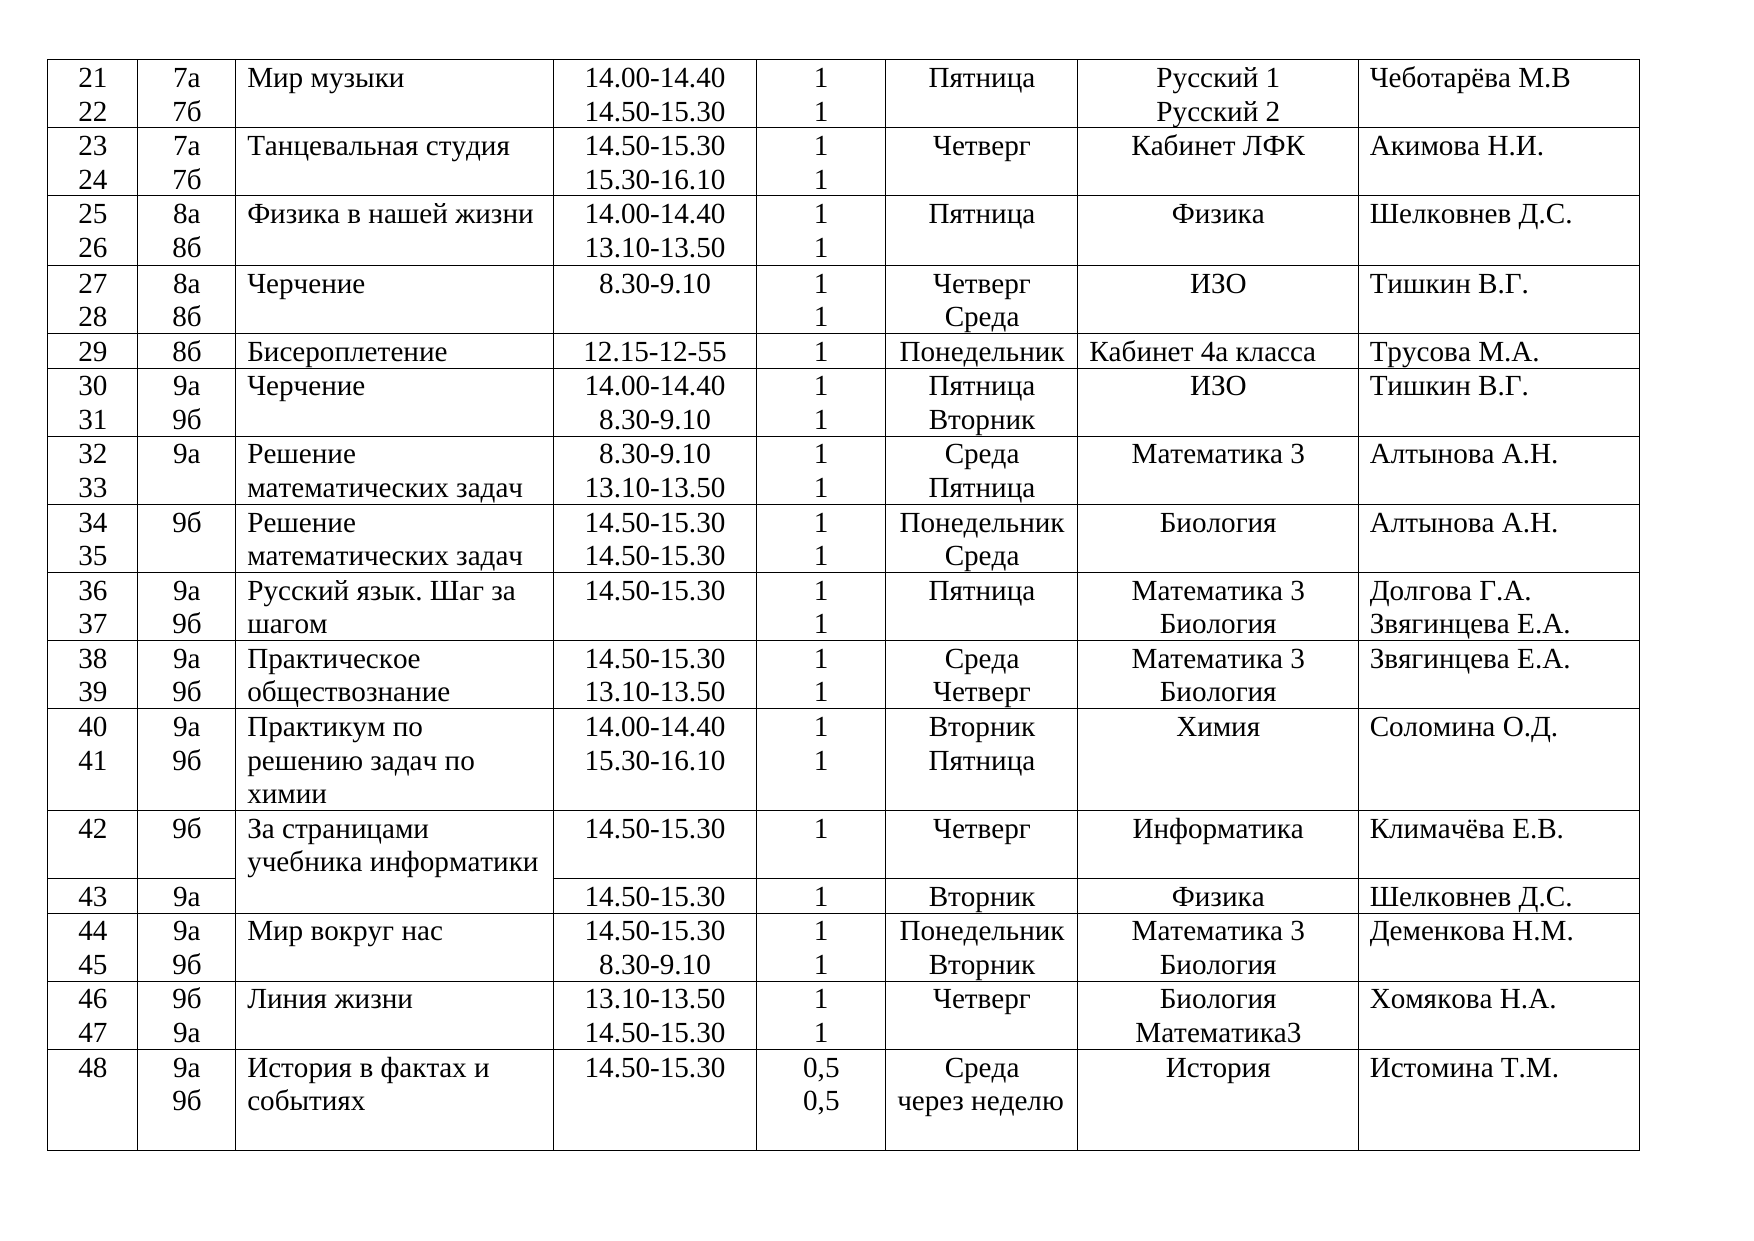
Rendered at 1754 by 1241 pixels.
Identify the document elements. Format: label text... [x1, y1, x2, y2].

table_cell 8а 8б [138, 266, 235, 333]
table_cell Черчение [236, 266, 553, 333]
table_cell Бисероплетение [236, 334, 553, 367]
table_cell Чеботарёва М.В [1359, 60, 1639, 127]
table_cell Кабинет 4а класса [1078, 334, 1358, 367]
table_cell Тишкин В.Г. [1359, 266, 1639, 333]
table_cell Математика 3 Биология [1078, 573, 1358, 640]
table_cell Химия [1078, 709, 1358, 810]
table_cell Среда Четверг [886, 641, 1077, 708]
table_cell Четверг [886, 982, 1077, 1049]
table_cell 7а 7б [138, 60, 235, 127]
table_cell Кабинет ЛФК [1078, 128, 1358, 195]
table_cell 9б 9а [138, 982, 235, 1049]
table_cell Пятница [886, 60, 1077, 127]
table_cell Деменкова Н.М. [1359, 914, 1639, 981]
table_cell Истомина Т.М. [1359, 1050, 1639, 1150]
table_cell 9а [138, 879, 235, 912]
table_cell Акимова Н.И. [1359, 128, 1639, 195]
table_cell 1 1 [757, 128, 885, 195]
table_cell Русский язык. Шаг за шагом [236, 573, 553, 640]
table_cell 0,5 0,5 [757, 1050, 885, 1150]
table_cell Пятница [886, 196, 1077, 265]
table_cell Математика 3 Биология [1078, 914, 1358, 981]
table_cell Вторник Пятница [886, 709, 1077, 810]
table_cell 44 45 [48, 914, 137, 981]
table_cell Решение математических задач [236, 437, 553, 504]
table_cell 1 1 [757, 982, 885, 1049]
table_cell 14.50-15.30 [554, 811, 756, 878]
table_cell Линия жизни [236, 982, 553, 1049]
table_cell 40 41 [48, 709, 137, 810]
table_cell 9б [138, 811, 235, 878]
table_cell 7а 7б [138, 128, 235, 195]
table_cell Четверг Среда [886, 266, 1077, 333]
table_cell 23 24 [48, 128, 137, 195]
table_cell 21 22 [48, 60, 137, 127]
table_cell Шелковнев Д.С. [1359, 879, 1639, 912]
table_cell Шелковнев Д.С. [1359, 196, 1639, 265]
table_cell 27 28 [48, 266, 137, 333]
table_cell 9а 9б [138, 573, 235, 640]
table_cell 1 1 [757, 266, 885, 333]
table_cell 48 [48, 1050, 137, 1150]
table_cell Практикум по решению задач по химии [236, 709, 553, 810]
table_cell ИЗО [1078, 266, 1358, 333]
table_cell 46 47 [48, 982, 137, 1049]
table_cell 8б [138, 334, 235, 367]
table_cell 43 [48, 879, 137, 912]
table_cell 34 35 [48, 505, 137, 572]
table_cell 36 37 [48, 573, 137, 640]
table_cell 8.30-9.10 [554, 266, 756, 333]
table_cell Физика [1078, 879, 1358, 912]
table_cell Мир музыки [236, 60, 553, 127]
table_cell 38 39 [48, 641, 137, 708]
table_cell 1 1 [757, 60, 885, 127]
table_cell 1 1 [757, 573, 885, 640]
table_cell 42 [48, 811, 137, 878]
table_cell 1 1 [757, 641, 885, 708]
table_cell Биология [1078, 505, 1358, 572]
table_cell 9а 9б [138, 1050, 235, 1150]
table_cell 8а 8б [138, 196, 235, 265]
table_cell Понедельник [886, 334, 1077, 367]
table_cell Алтынова А.Н. [1359, 505, 1639, 572]
table_cell Понедельник Среда [886, 505, 1077, 572]
table_cell Математика 3 [1078, 437, 1358, 504]
table_cell 1 1 [757, 709, 885, 810]
table_cell Вторник [886, 879, 1077, 912]
table_cell Климачёва Е.В. [1359, 811, 1639, 878]
table_cell История [1078, 1050, 1358, 1150]
table_cell Четверг [886, 811, 1077, 878]
table_cell Тишкин В.Г. [1359, 369, 1639, 436]
table_cell 29 [48, 334, 137, 367]
table_cell 14.50-15.30 14.50-15.30 [554, 505, 756, 572]
table_cell Информатика [1078, 811, 1358, 878]
table_cell 14.00-14.40 8.30-9.10 [554, 369, 756, 436]
table_cell 14.50-15.30 [554, 573, 756, 640]
table_cell 1 1 [757, 369, 885, 436]
table_cell Четверг [886, 128, 1077, 195]
table_cell 14.50-15.30 15.30-16.10 [554, 128, 756, 195]
table_cell За страницами учебника информатики [236, 811, 553, 912]
table_cell 14.50-15.30 [554, 1050, 756, 1150]
table_cell 14.50-15.30 13.10-13.50 [554, 641, 756, 708]
table_cell 25 26 [48, 196, 137, 265]
table_cell 32 33 [48, 437, 137, 504]
table_cell Хомякова Н.А. [1359, 982, 1639, 1049]
table_cell 14.00-14.40 14.50-15.30 [554, 60, 756, 127]
table_cell Практическое обществознание [236, 641, 553, 708]
table_cell Танцевальная студия [236, 128, 553, 195]
table_cell Математика 3 Биология [1078, 641, 1358, 708]
table_cell История в фактах и событиях [236, 1050, 553, 1150]
table_cell 14.50-15.30 [554, 879, 756, 912]
table_cell 1 1 [757, 505, 885, 572]
table_cell Решение математических задач [236, 505, 553, 572]
table_cell Среда через неделю [886, 1050, 1077, 1150]
table_cell 14.00-14.40 15.30-16.10 [554, 709, 756, 810]
table_cell 9а 9б [138, 641, 235, 708]
table_cell 14.00-14.40 13.10-13.50 [554, 196, 756, 265]
table_cell Русский 1 Русский 2 [1078, 60, 1358, 127]
table_cell 13.10-13.50 14.50-15.30 [554, 982, 756, 1049]
table_cell Пятница [886, 573, 1077, 640]
table_cell 1 [757, 811, 885, 878]
table_cell Пятница Вторник [886, 369, 1077, 436]
table_cell 1 1 [757, 914, 885, 981]
table_cell ИЗО [1078, 369, 1358, 436]
table_cell 9а 9б [138, 914, 235, 981]
table_cell 1 [757, 334, 885, 367]
table_cell Черчение [236, 369, 553, 436]
table_cell Физика в нашей жизни [236, 196, 553, 265]
table_cell Биология Математика3 [1078, 982, 1358, 1049]
table_cell Физика [1078, 196, 1358, 265]
table_cell 9а 9б [138, 369, 235, 436]
table_cell Долгова Г.А. Звягинцева Е.А. [1359, 573, 1639, 640]
table_cell Звягинцева Е.А. [1359, 641, 1639, 708]
table_cell 14.50-15.30 8.30-9.10 [554, 914, 756, 981]
table_cell 9б [138, 505, 235, 572]
table_cell 1 1 [757, 437, 885, 504]
table_cell 1 1 [757, 196, 885, 265]
table_cell 9а 9б [138, 709, 235, 810]
table_cell Соломина О.Д. [1359, 709, 1639, 810]
table_cell Алтынова А.Н. [1359, 437, 1639, 504]
table_cell 12.15-12-55 [554, 334, 756, 367]
table_cell Понедельник Вторник [886, 914, 1077, 981]
table_cell Трусова М.А. [1359, 334, 1639, 367]
table_cell 1 [757, 879, 885, 912]
table_cell 30 31 [48, 369, 137, 436]
table_cell Среда Пятница [886, 437, 1077, 504]
table_cell Мир вокруг нас [236, 914, 553, 981]
table_cell 9а [138, 437, 235, 504]
table_cell 8.30-9.10 13.10-13.50 [554, 437, 756, 504]
